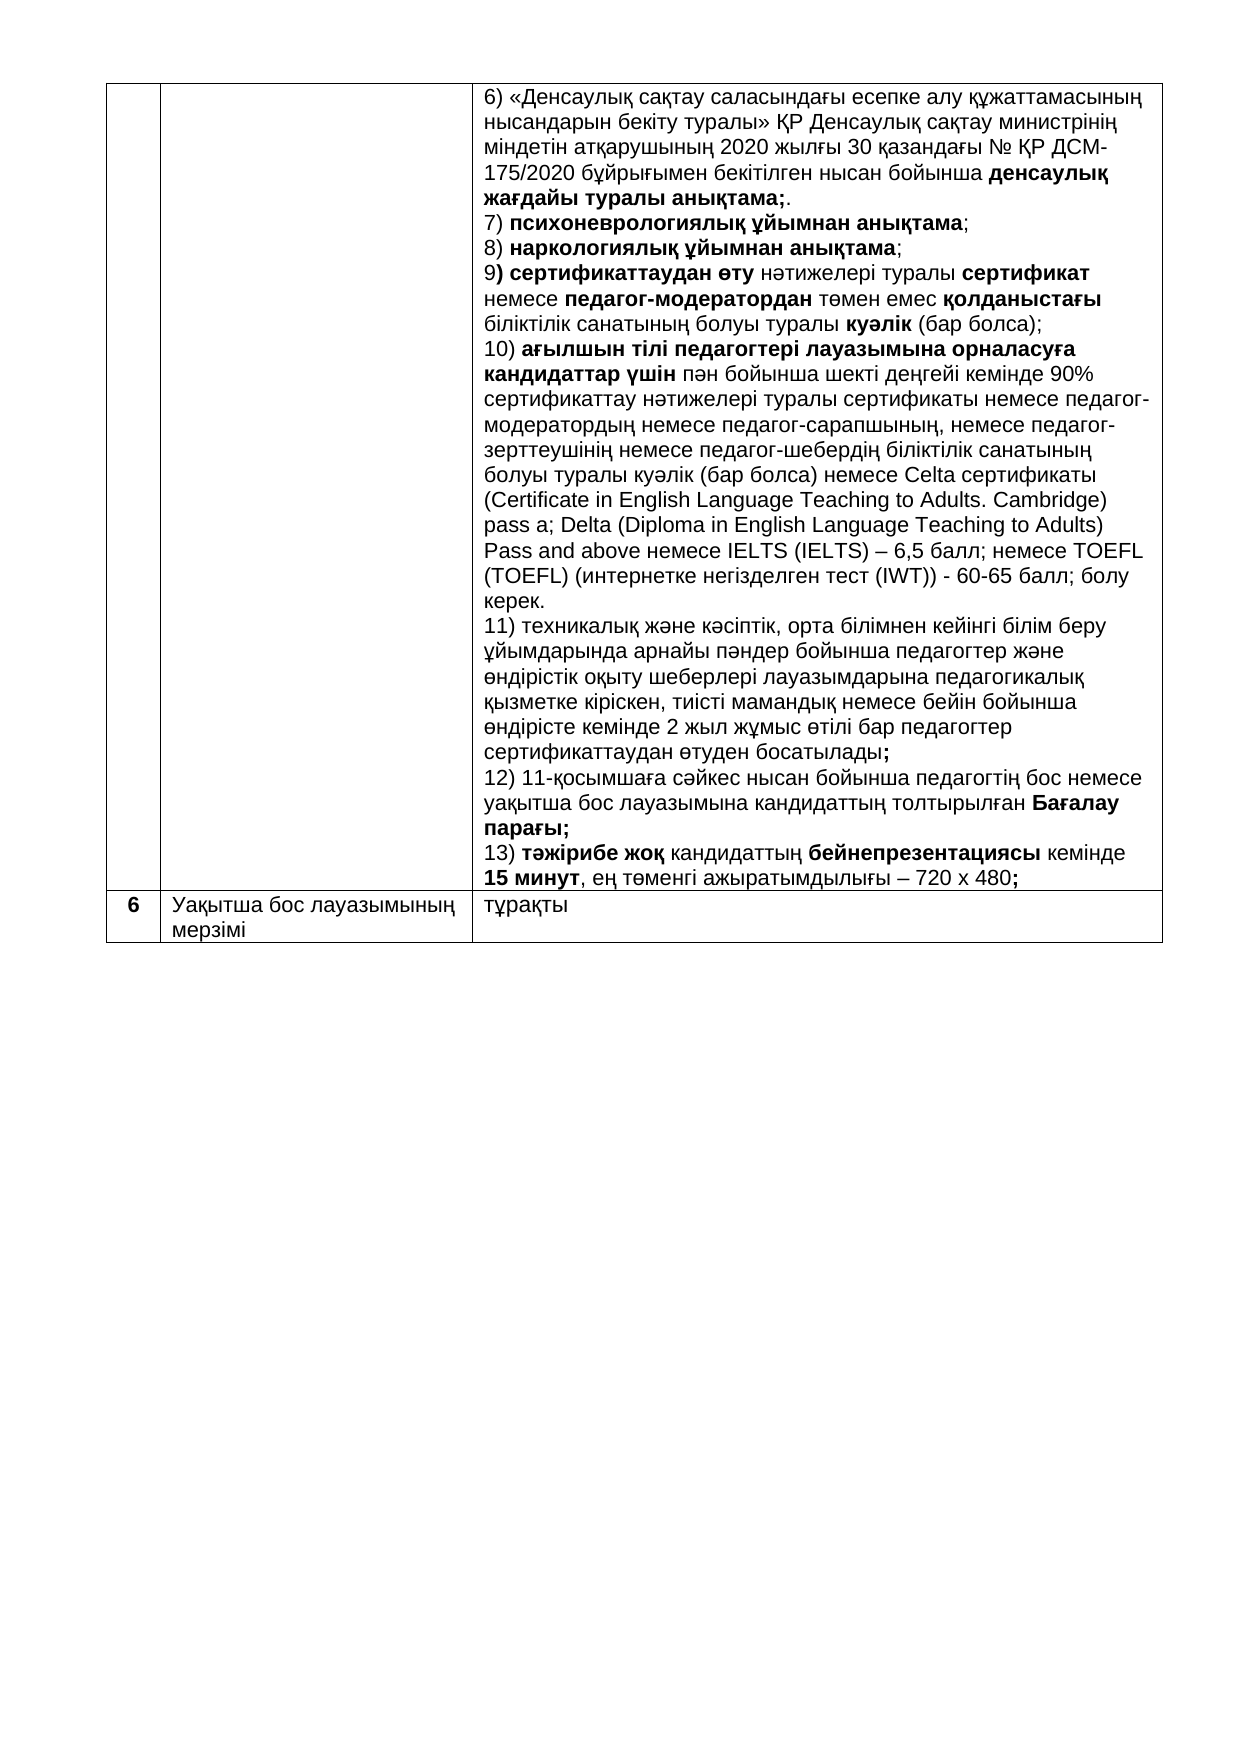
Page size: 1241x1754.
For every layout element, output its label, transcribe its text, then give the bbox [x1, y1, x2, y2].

table_cell тұрақты [473, 891, 1162, 942]
table_cell 6 [107, 891, 160, 942]
table_cell Уақытша бос лауазымының мерзімі [161, 891, 472, 942]
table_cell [473, 84, 1162, 890]
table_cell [161, 84, 472, 890]
table_cell 5 [107, 84, 160, 890]
